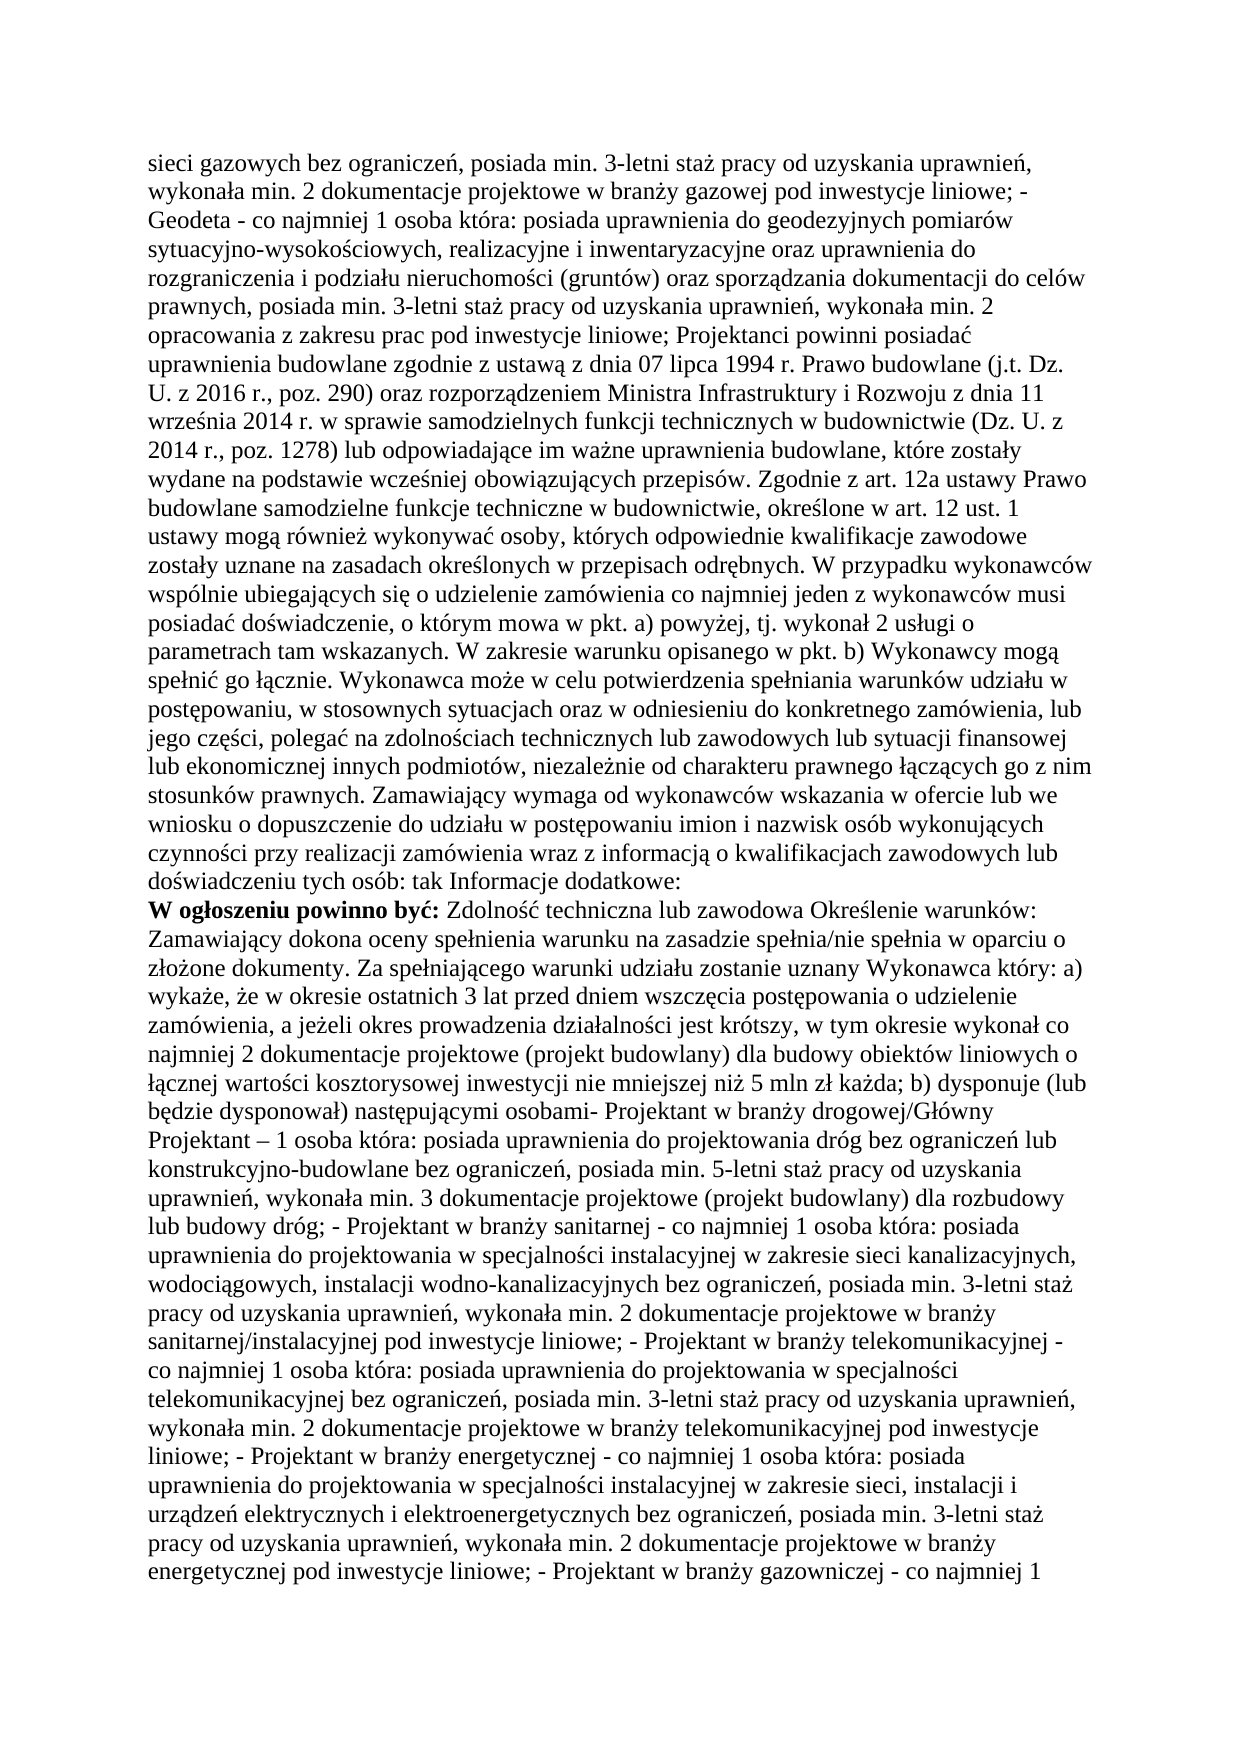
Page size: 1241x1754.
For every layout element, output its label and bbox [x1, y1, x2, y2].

text [148, 148, 1093, 1585]
